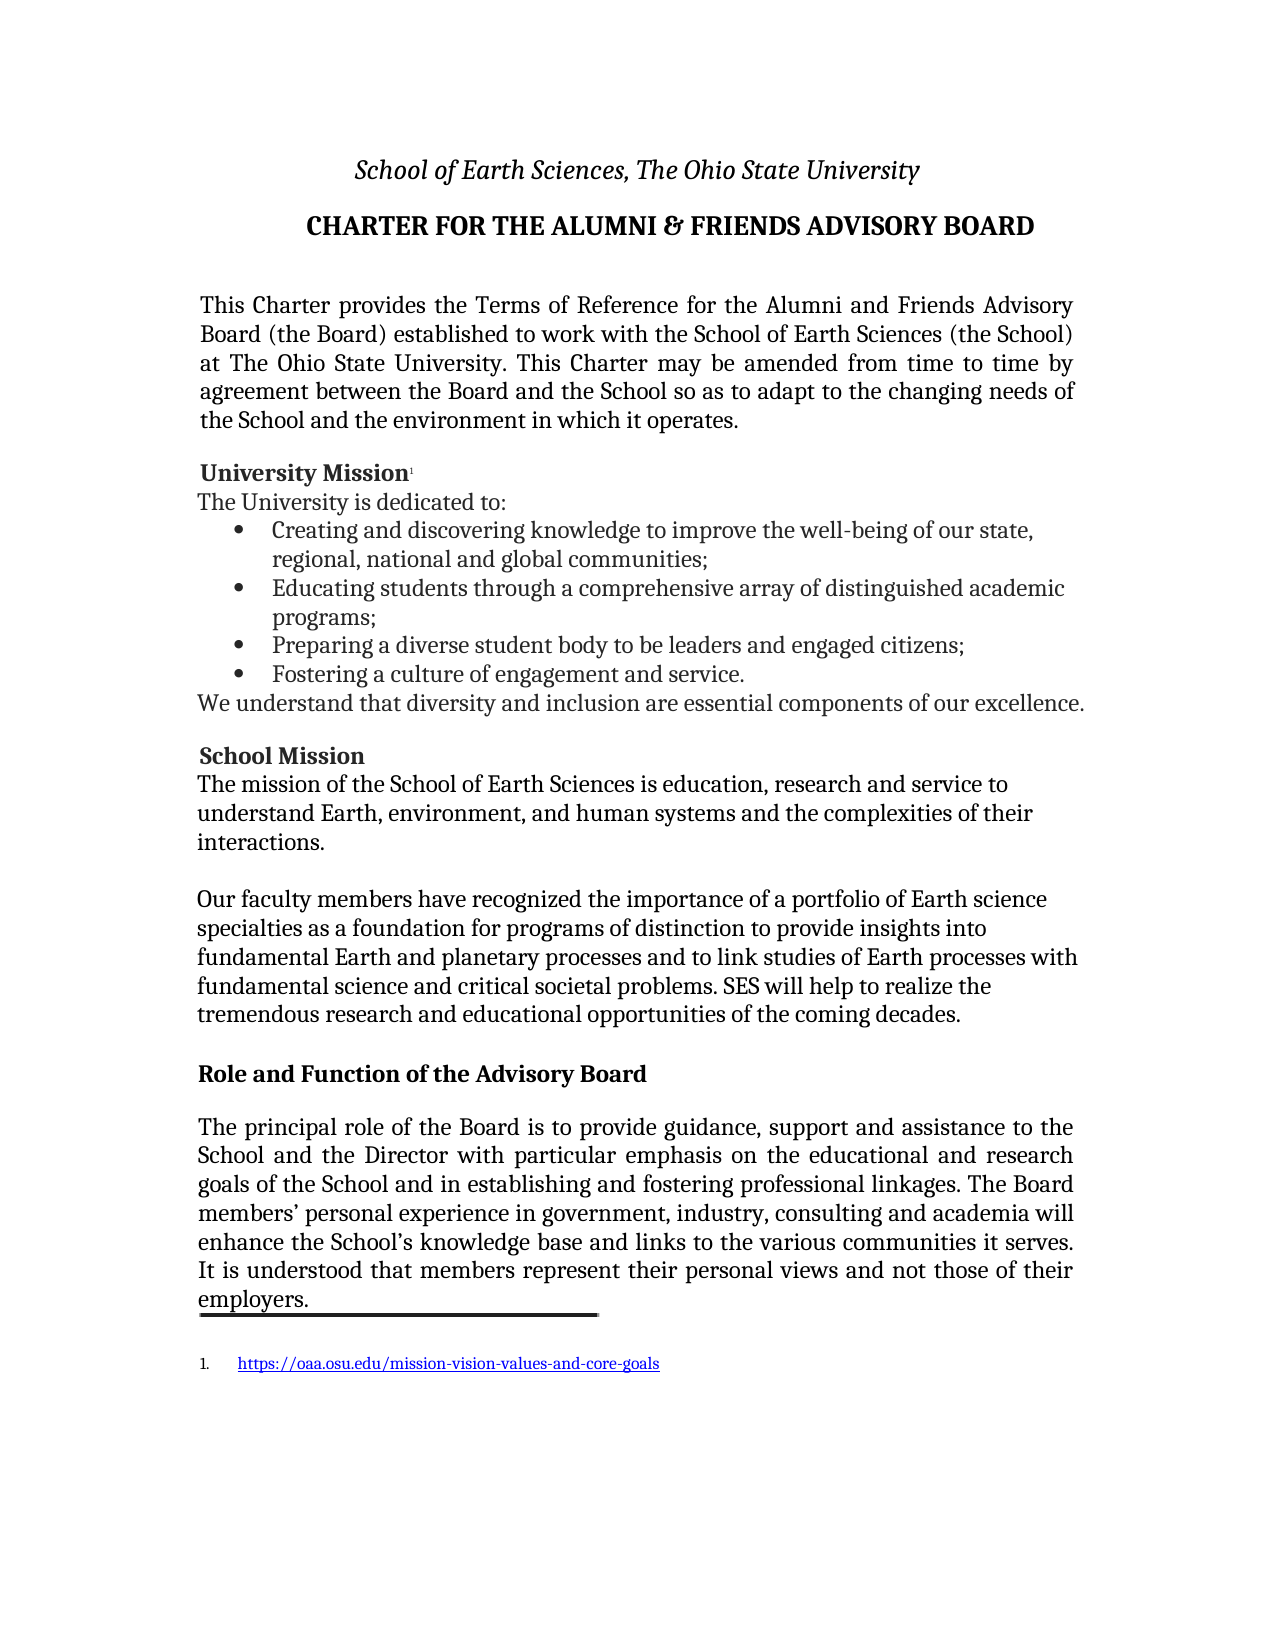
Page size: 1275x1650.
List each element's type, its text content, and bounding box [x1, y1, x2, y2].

text This Charter provides the Terms of Reference for the Alumni and Friends Advisory Board (the Board) established to work with the School of Earth Sciences (the School) at The Ohio State University. This Charter may be amended from time to time by agreement between the Board and the School so as to adapt to the changing needs of the School and the environment in which it operates. [200, 291, 1075, 435]
list https://oaa.osu.edu/mission-vision-values-and-core-goals [200, 1353, 1087, 1373]
list Creating and discovering knowledge to improve the well-being of our state, regional, national and global communities; [234, 516, 1087, 574]
text School of Earth Sciences, The Ohio State University [187, 154, 1087, 186]
text Role and Function of the Advisory Board [198, 1060, 1087, 1089]
text The principal role of the Board is to provide guidance, support and assistance to the School and the Director with particular emphasis on the educational and research goals of the School and in establishing and fostering professional linkages. The Board members’ personal experience in government, industry, consulting and academia will enhance the School’s knowledge base and links to the various communities it serves. It is understood that members represent their personal views and not those of their employers. [198, 1113, 1075, 1314]
text University Mission1 [200, 459, 1087, 487]
text We understand that diversity and inclusion are essential components of our excellence. [197, 689, 1087, 717]
list Fostering a culture of engagement and service. [234, 660, 1087, 689]
text CHARTER FOR THE ALUMNI & FRIENDS ADVISORY BOARD [254, 210, 1087, 243]
text Our faculty members have recognized the importance of a portfolio of Earth science specialties as a foundation for programs of distinction to provide insights into fundamental Earth and planetary processes and to link studies of Earth processes with fundamental science and critical societal problems. SES will help to realize the tremendous research and educational opportunities of the coming decades. [197, 885, 1087, 1029]
text The mission of the School of Earth Sciences is education, research and service to understand Earth, environment, and human systems and the complexities of their interactions. [197, 770, 1087, 857]
list Educating students through a comprehensive array of distinguished academic programs; [234, 574, 1087, 631]
text School Mission [200, 742, 1087, 770]
picture [199, 1313, 600, 1317]
text The University is dedicated to: [197, 487, 1087, 516]
list Preparing a diverse student body to be leaders and engaged citizens; [234, 631, 1087, 660]
